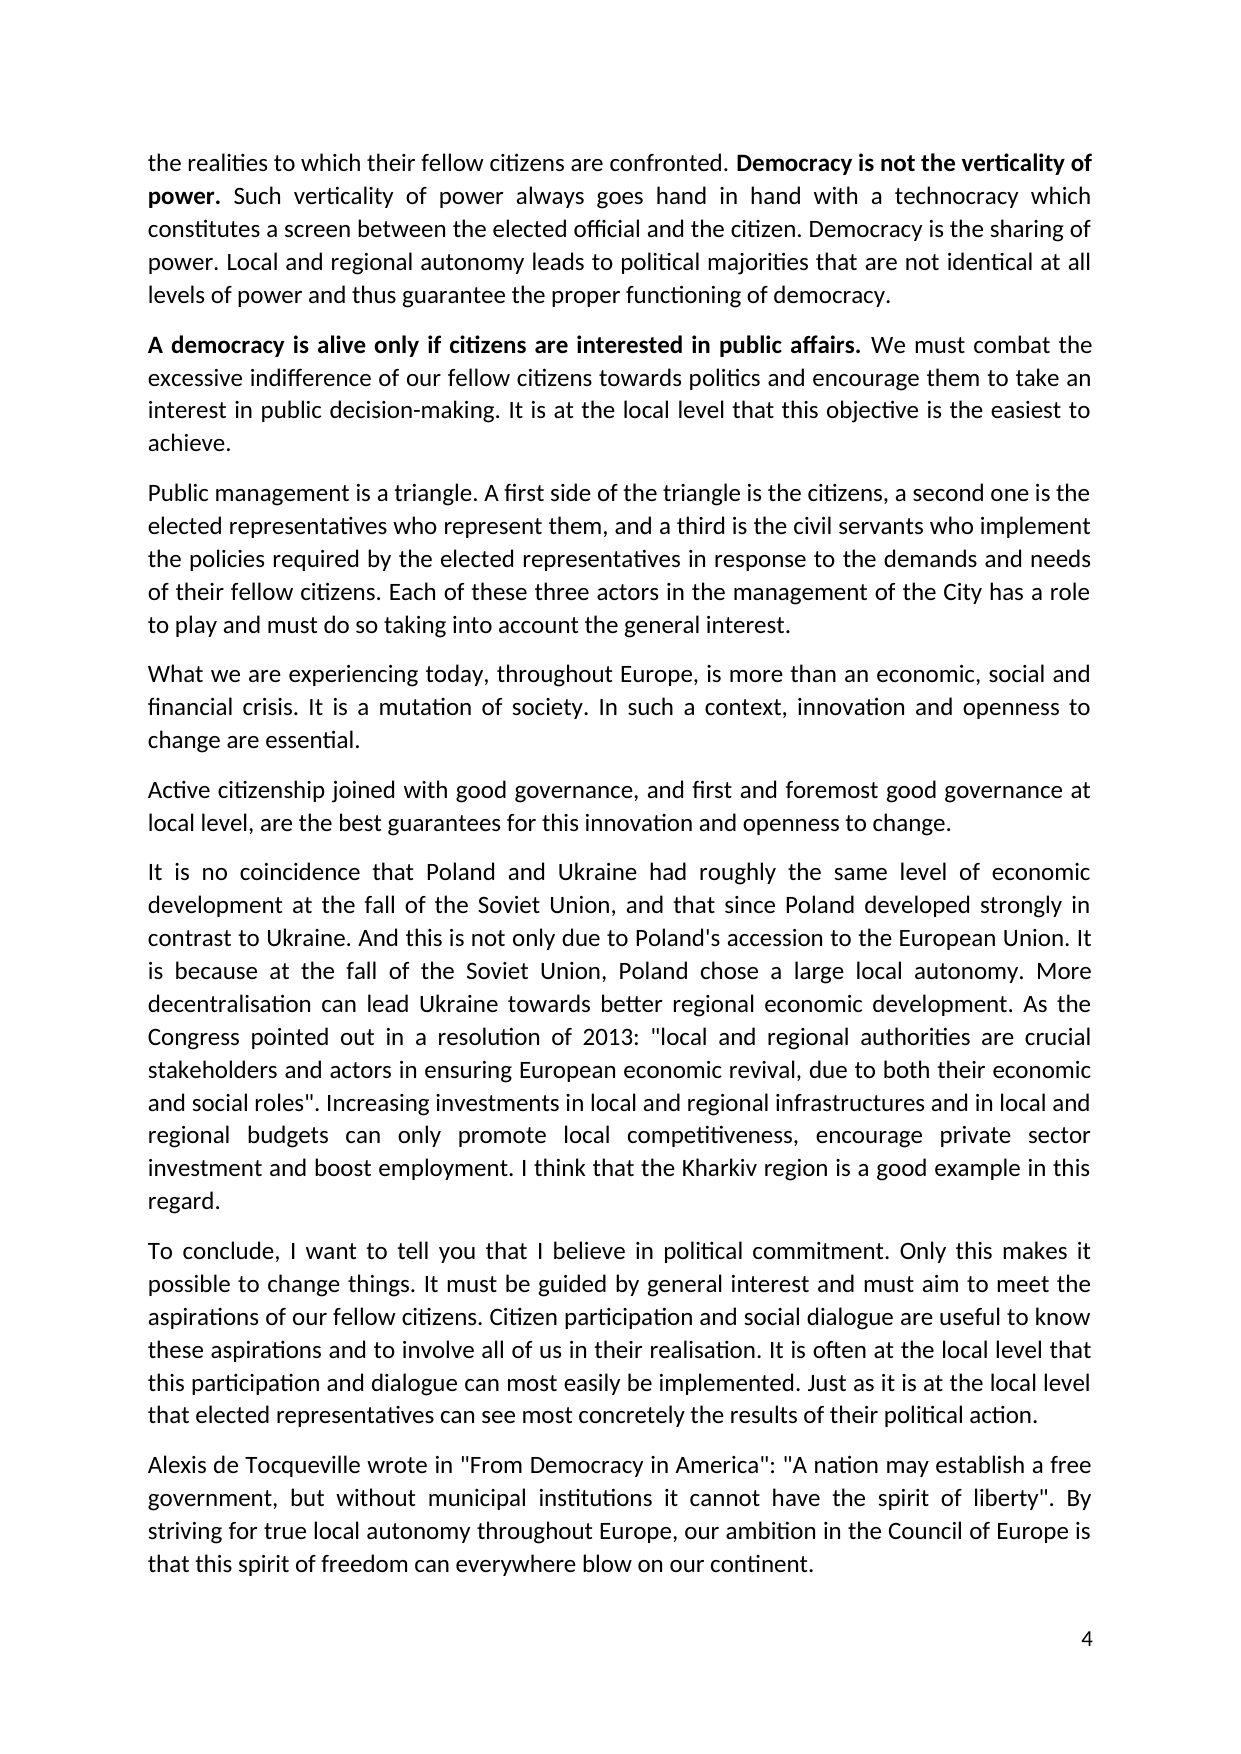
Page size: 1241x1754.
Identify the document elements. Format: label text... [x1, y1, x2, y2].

text Public management is a triangle. A first side of the triangle is the citizens, a second one is the elected representatives who represent them, and a third is the civil servants who implement the policies required by the elected representatives in response to the demands and needs of their fellow citizens. Each of these three actors in the management of the City has a role to play and must do so taking into account the general interest. [148, 477, 1093, 639]
text It is no coincidence that Poland and Ukraine had roughly the same level of economic development at the fall of the Soviet Union, and that since Poland developed strongly in contrast to Ukraine. And this is not only due to Poland's accession to the European Union. It is because at the fall of the Soviet Union, Poland chose a large local autonomy. More decentralisation can lead Ukraine towards better regional economic development. As the Congress pointed out in a resolution of 2013: "local and regional authorities are crucial stakeholders and actors in ensuring European economic revival, due to both their economic and social roles". Increasing investments in local and regional infrastructures and in local and regional budgets can only promote local competitiveness, encourage private sector investment and boost employment. I think that the Kharkiv region is a good example in this regard. [148, 856, 1093, 1216]
text Active citizenship joined with good governance, and first and foremost good governance at local level, are the best guarantees for this innovation and openness to change. [148, 774, 1093, 837]
text A democracy is alive only if citizens are interested in public affairs. We must combat the excessive indifference of our fellow citizens towards politics and encourage them to take an interest in public decision-making. It is at the local level that this objective is the easiest to achieve. [148, 329, 1093, 458]
text What we are experiencing today, throughout Europe, is more than an economic, social and financial crisis. It is a mutation of society. In such a context, innovation and openness to change are essential. [148, 658, 1093, 755]
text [148, 148, 1093, 310]
text To conclude, I want to tell you that I believe in political commitment. Only this makes it possible to change things. It must be guided by general interest and must aim to meet the aspirations of our fellow citizens. Citizen participation and social dialogue are useful to know these aspirations and to involve all of us in their realisation. It is often at the local level that this participation and dialogue can most easily be implemented. Just as it is at the local level that elected representatives can see most concretely the results of their political action. [148, 1235, 1093, 1430]
text Alexis de Tocqueville wrote in "From Democracy in America": "A nation may establish a free government, but without municipal institutions it cannot have the spirit of liberty". By striving for true local autonomy throughout Europe, our ambition in the Council of Europe is that this spirit of freedom can everywhere blow on our continent. [148, 1449, 1093, 1578]
